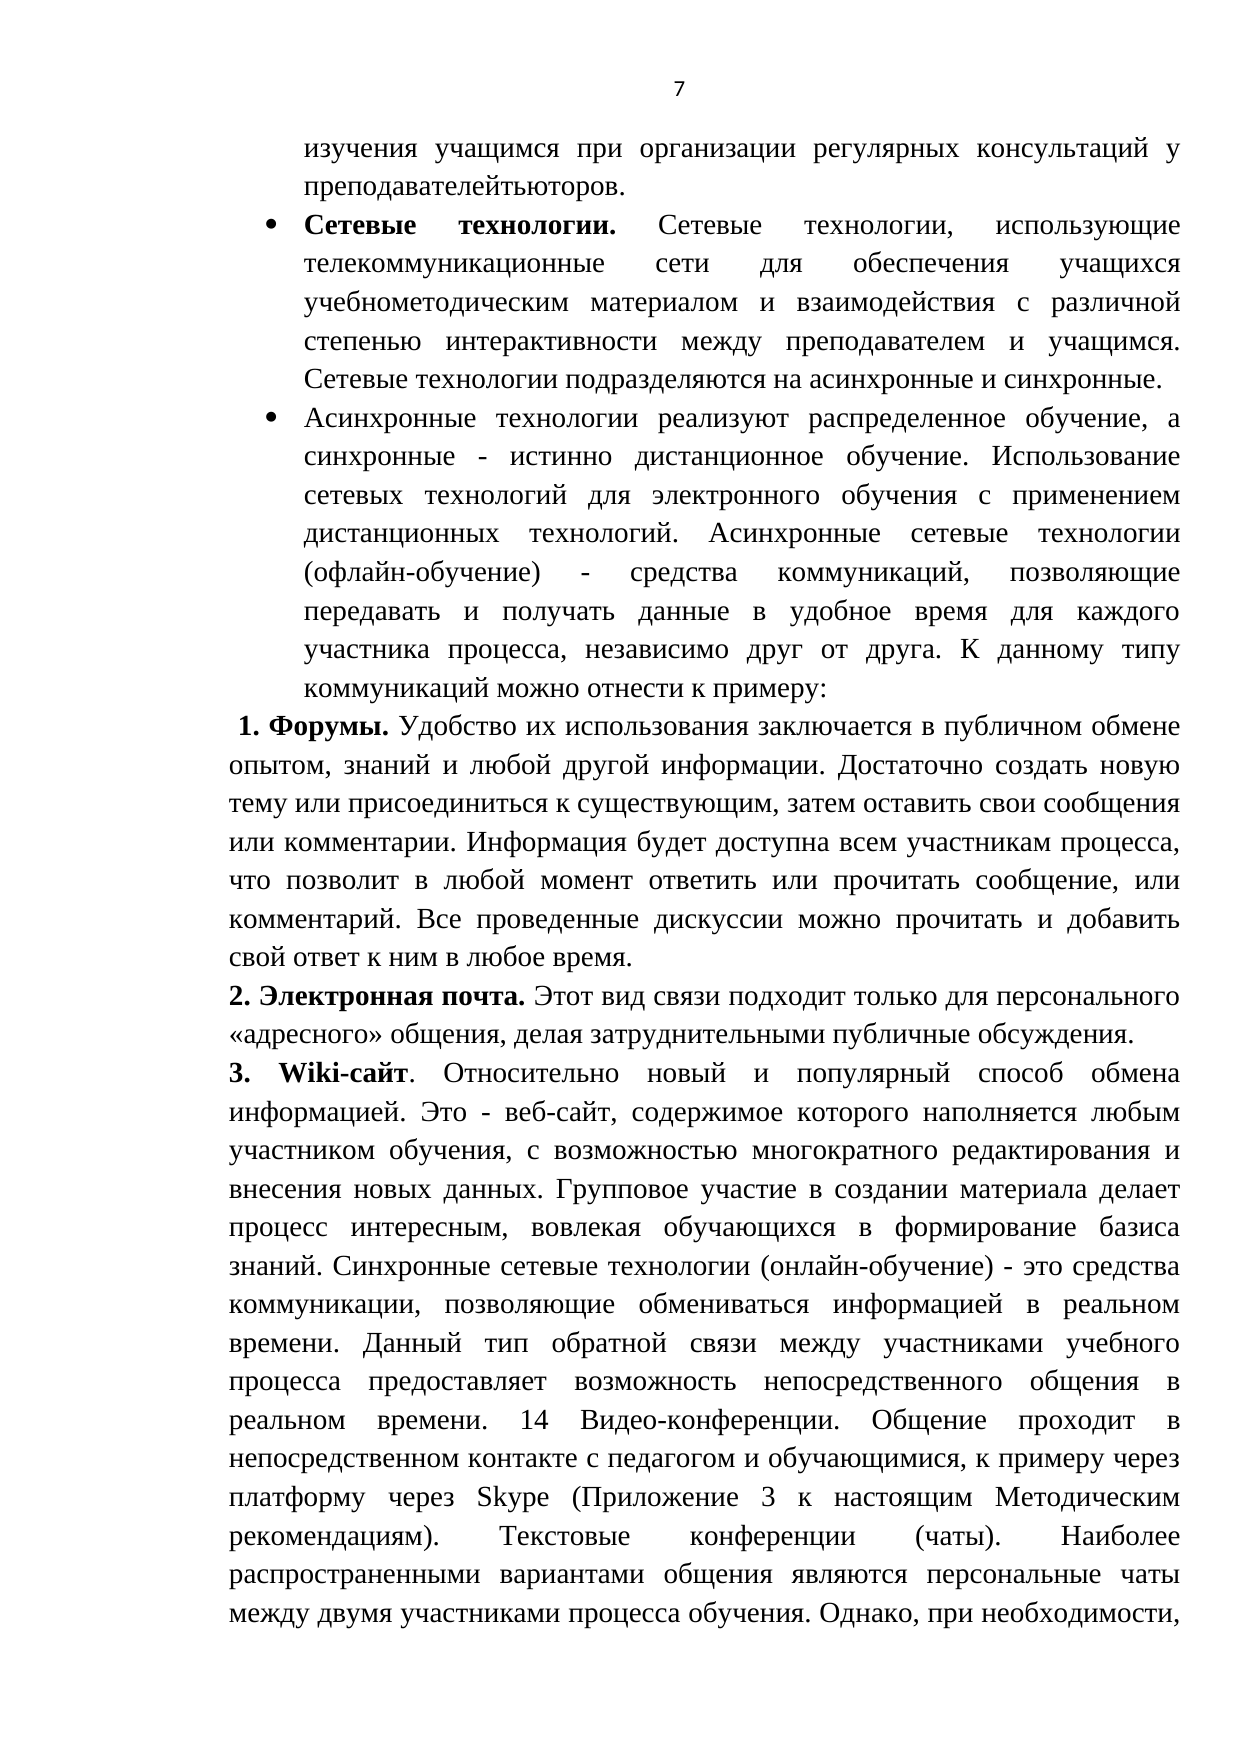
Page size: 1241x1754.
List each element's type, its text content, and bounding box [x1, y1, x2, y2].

list Асинхронные технологии реализуют распределенное обучение, а синхронные - истинно дистанционное обучение. Использование сетевых технологий для электронного обучения с применением дистанционных технологий. Асинхронные сетевые технологии (офлайн-обучение) - средства коммуникаций, позволяющие передавать и получать данные в удобное время для каждого участника процесса, независимо друг от друга. К данному типу коммуникаций можно отнести к примеру: [266, 400, 1181, 703]
list Сетевые технологии. Сетевые технологии, использующие телекоммуникационные сети для обеспечения учащихся учебнометодическим материалом и взаимодействия с различной степенью интерактивности между преподавателем и учащимся. Сетевые технологии подразделяются на асинхронные и синхронные. [266, 207, 1181, 395]
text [229, 1055, 1181, 1628]
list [266, 130, 1181, 202]
text 1. Форумы. Удобство их использования заключается в публичном обмене опытом, знаний и любой другой информации. Достаточно создать новую тему или присоединиться к существующим, затем оставить свои сообщения или комментарии. Информация будет доступна всем участникам процесса, что позволит в любой момент ответить или прочитать сообщение, или комментарий. Все проведенные дискуссии можно прочитать и добавить свой ответ к ним в любое время. [229, 708, 1181, 973]
text 2. Электронная почта. Этот вид связи подходит только для персонального «адресного» общения, делая затруднительными публичные обсуждения. [229, 978, 1181, 1050]
